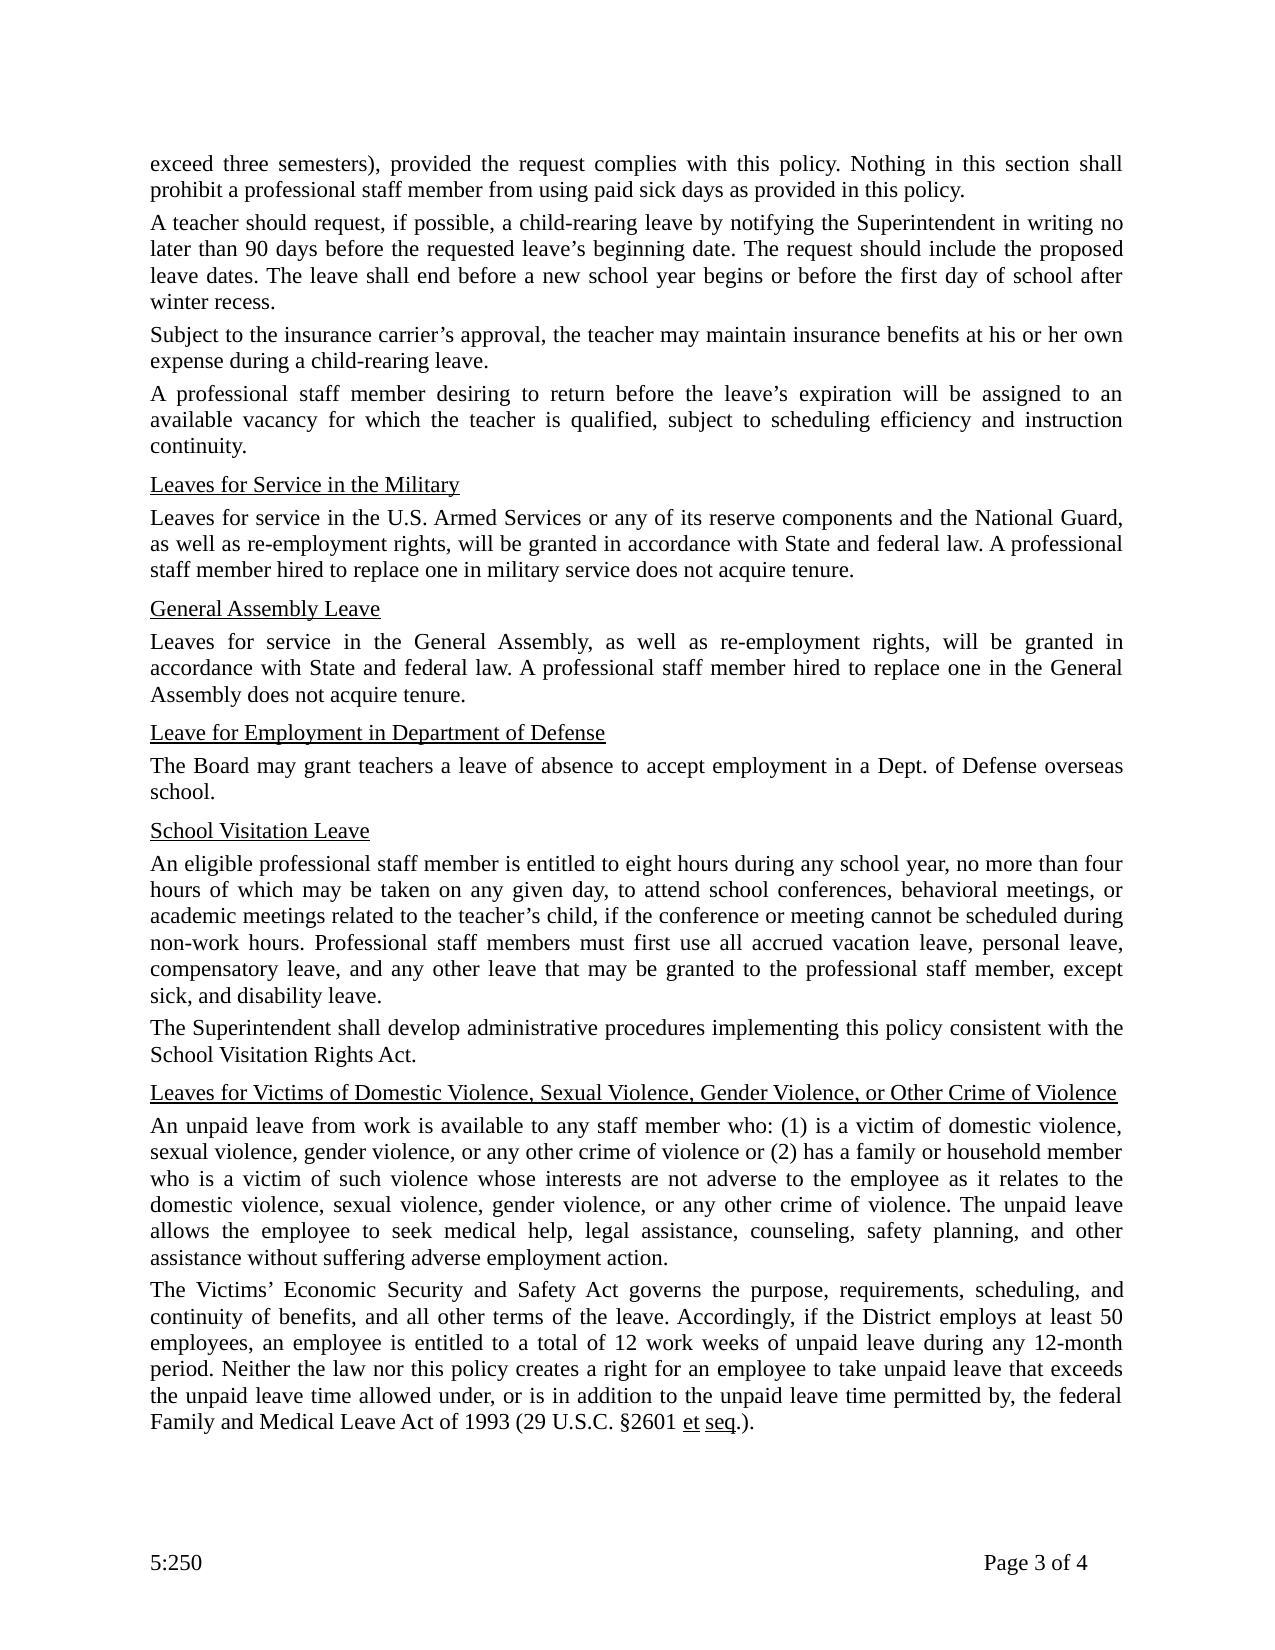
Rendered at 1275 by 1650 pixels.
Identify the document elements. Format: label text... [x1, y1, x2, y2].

subtitle Leave for Employment in Department of Defense [150, 719, 1125, 746]
text The Board may grant teachers a leave of absence to accept employment in a Dept. of Defense overseas school. [150, 752, 1125, 805]
text An unpaid leave from work is available to any staff member who: (1) is a victim of domestic violence, sexual violence, gender violence, or any other crime of violence or (2) has a family or household member who is a victim of such violence whose interests are not adverse to the employee as it relates to the domestic violence, sexual violence, gender violence, or any other crime of violence. The unpaid leave allows the employee to seek medical help, legal assistance, counseling, safety planning, and other assistance without suffering adverse employment action. [150, 1112, 1125, 1270]
text A teacher should request, if possible, a child-rearing leave by notifying the Superintendent in writing no later than 90 days before the requested leave’s beginning date. The request should include the proposed leave dates. The leave shall end before a new school year begins or before the first day of school after winter recess. [150, 209, 1125, 314]
text Leaves for service in the U.S. Armed Services or any of its reserve components and the National Guard, as well as re-employment rights, will be granted in accordance with State and federal law. A professional staff member hired to replace one in military service does not acquire tenure. [150, 504, 1125, 583]
text The Superintendent shall develop administrative procedures implementing this policy consistent with the School Visitation Rights Act. [150, 1014, 1125, 1067]
subtitle School Visitation Leave [150, 817, 1125, 844]
text Leaves for service in the General Assembly, as well as re-employment rights, will be granted in accordance with State and federal law. A professional staff member hired to replace one in the General Assembly does not acquire tenure. [150, 628, 1125, 707]
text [150, 150, 1125, 203]
text Subject to the insurance carrier’s approval, the teacher may maintain insurance benefits at his or her own expense during a child-rearing leave. [150, 321, 1125, 373]
subtitle Leaves for Victims of Domestic Violence, Sexual Violence, Gender Violence, or Other Crime of Violence [150, 1079, 1125, 1106]
text An eligible professional staff member is entitled to eight hours during any school year, no more than four hours of which may be taken on any given day, to attend school conferences, behavioral meetings, or academic meetings related to the teacher’s child, if the conference or meeting cannot be scheduled during non-work hours. Professional staff members must first use all accrued vacation leave, personal leave, compensatory leave, and any other leave that may be granted to the professional staff member, except sick, and disability leave. [150, 850, 1125, 1008]
subtitle Leaves for Service in the Military [150, 471, 1125, 497]
subtitle General Assembly Leave [150, 595, 1125, 622]
text A professional staff member desiring to return before the leave’s expiration will be assigned to an available vacancy for which the teacher is qualified, subject to scheduling efficiency and instruction continuity. [150, 379, 1125, 459]
text The Victims’ Economic Security and Safety Act governs the purpose, requirements, scheduling, and continuity of benefits, and all other terms of the leave. Accordingly, if the District employs at least 50 employees, an employee is entitled to a total of 12 work weeks of unpaid leave during any 12-month period. Neither the law nor this policy creates a right for an employee to take unpaid leave that exceeds the unpaid leave time allowed under, or is in addition to the unpaid leave time permitted by, the federal Family and Medical Leave Act of 1993 (29 U.S.C. §2601 et seq.). [150, 1276, 1125, 1434]
